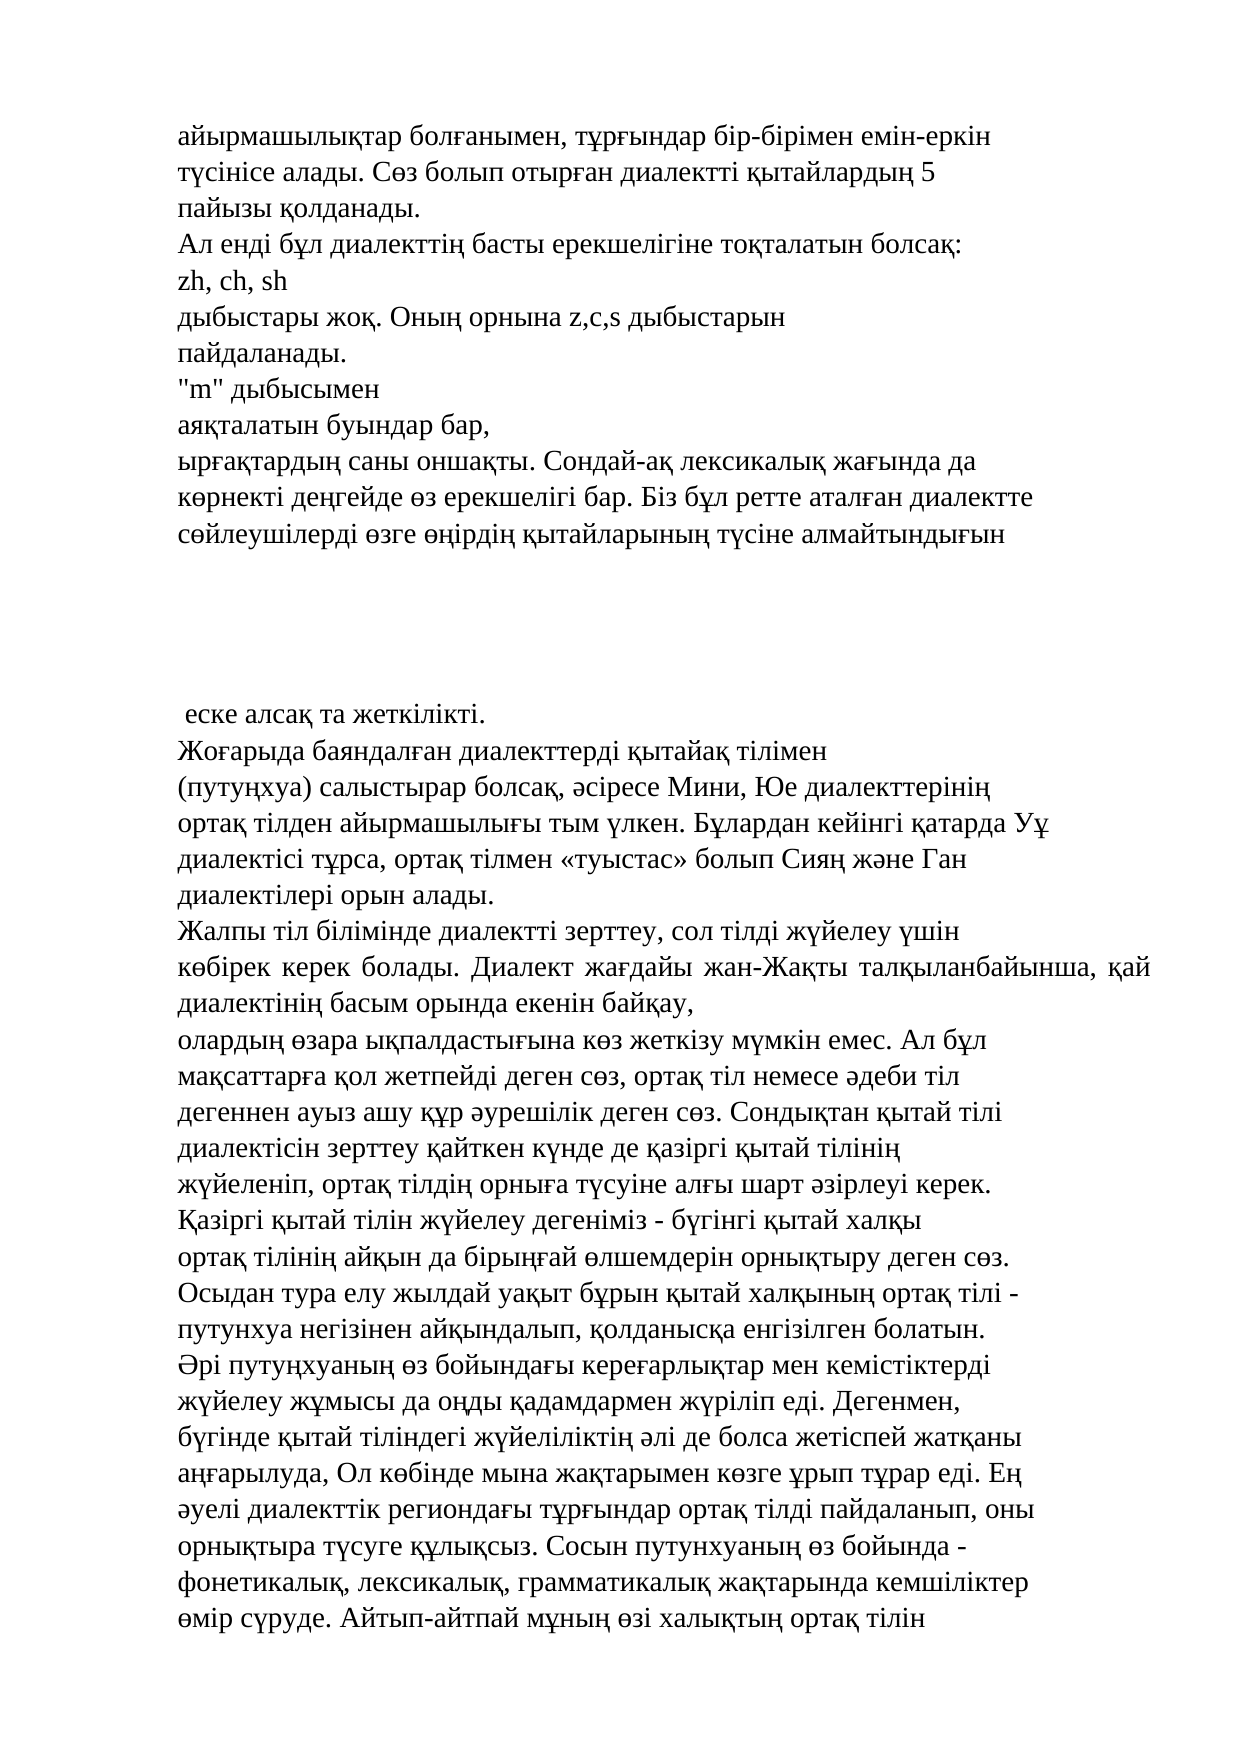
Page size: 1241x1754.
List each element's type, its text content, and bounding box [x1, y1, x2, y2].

text Әрі путуңхуаның өз бойындағы кереғарлықтар мен кемістіктерді [177, 1347, 1152, 1381]
text ортақ тілден айырмашылығы тым үлкен. Бұлардан кейінгі қатарда Уұ [177, 805, 1152, 838]
text жүйелеу жұмысы да оңды қадамдармен жүріліп еді. Дегенмен, [177, 1383, 1152, 1417]
text ырғақтардың саны оншақты. Сондай-ақ лексикалық жағында да [177, 443, 1152, 477]
text ортақ тілінің айқын да бірыңғай өлшемдерін орнықтыру деген сөз. [177, 1239, 1152, 1272]
text фонетикалық, лексикалық, грамматикалық жақтарында кемшіліктер [177, 1564, 1152, 1597]
text жүйеленіп, ортақ тілдің орныға түсуіне алғы шарт әзірлеуі керек. [177, 1166, 1152, 1200]
text еске алсақ та жеткілікті. [177, 696, 1152, 730]
text бүгінде қытай тіліндегі жүйеліліктің әлі де болса жетіспей жатқаны [177, 1419, 1152, 1453]
text путунхуа негізінен айқындалып, қолданысқа енгізілген болатын. [177, 1311, 1152, 1344]
text "m" дыбысымен [177, 371, 1152, 405]
text олардың өзара ықпалдастығына көз жеткізу мүмкін емес. Ал бұл [177, 1022, 1152, 1055]
text Қазіргі қытай тілін жүйелеу дегеніміз - бүгінгі қытай халқы [177, 1202, 1152, 1236]
text Ал енді бұл диалекттің басты ерекшелігіне тоқталатын болсақ: [177, 227, 1152, 260]
text дегеннен ауыз ашу құр әурешілік деген сөз. Сондықтан қытай тілі [177, 1094, 1152, 1128]
text мақсаттарға қол жетпейді деген сөз, ортақ тіл немесе әдеби тіл [177, 1058, 1152, 1091]
text диалектілері орын алады. [177, 877, 1152, 911]
text диалектісін зерттеу қайткен күнде де қазіргі қытай тілінің [177, 1130, 1152, 1164]
text Осыдан тура елу жылдай уақыт бұрын қытай халқының ортақ тілі - [177, 1275, 1152, 1308]
text диалектісі тұрса, ортақ тілмен «туыстас» болып Сияң және Ган [177, 841, 1152, 874]
text түсінісе алады. Сөз болып отырған диалектті қытайлардың 5 [177, 154, 1152, 188]
text Жоғарыда баяндалған диалекттерді қытайақ тілімен [177, 733, 1152, 766]
text өмір сүруде. Айтып-айтпай мұның өзі халықтың ортақ тілін [177, 1600, 1152, 1634]
text әуелі диалекттік региондағы тұрғындар ортақ тілді пайдаланып, оны [177, 1492, 1152, 1525]
text айырмашылықтар болғанымен, тұрғындар бір-бірімен емін-еркін [177, 118, 1152, 152]
text орнықтыра түсуге құлықсыз. Сосын путунхуаның өз бойында - [177, 1528, 1152, 1561]
text көрнекті деңгейде өз ерекшелігі бар. Біз бұл ретте аталған диалектте [177, 479, 1152, 513]
text (путуңхуа) салыстырар болсақ, әсіресе Мини, Юе диалекттерінің [177, 769, 1152, 802]
text аяқталатын буындар бар, [177, 407, 1152, 441]
text көбірек керек болады. Диалект жағдайы жан-Жақты талқыланбайынша, қай диалектінің басым орында екенін байқау, [177, 949, 1152, 1019]
text сөйлеушілерді өзге өңірдің қытайларының түсіне алмайтындығын [177, 516, 1152, 549]
text аңғарылуда, Ол көбінде мына жақтарымен көзге ұрып тұрар еді. Ең [177, 1456, 1152, 1489]
text пайдаланады. [177, 335, 1152, 368]
text zh, ch, sh [177, 263, 1152, 296]
text пайызы қолданады. [177, 190, 1152, 224]
text Жалпы тіл білімінде диалектті зерттеу, сол тілді жүйелеу үшін [177, 913, 1152, 947]
text дыбыстары жоқ. Оның орнына z,c,s дыбыстарын [177, 299, 1152, 332]
